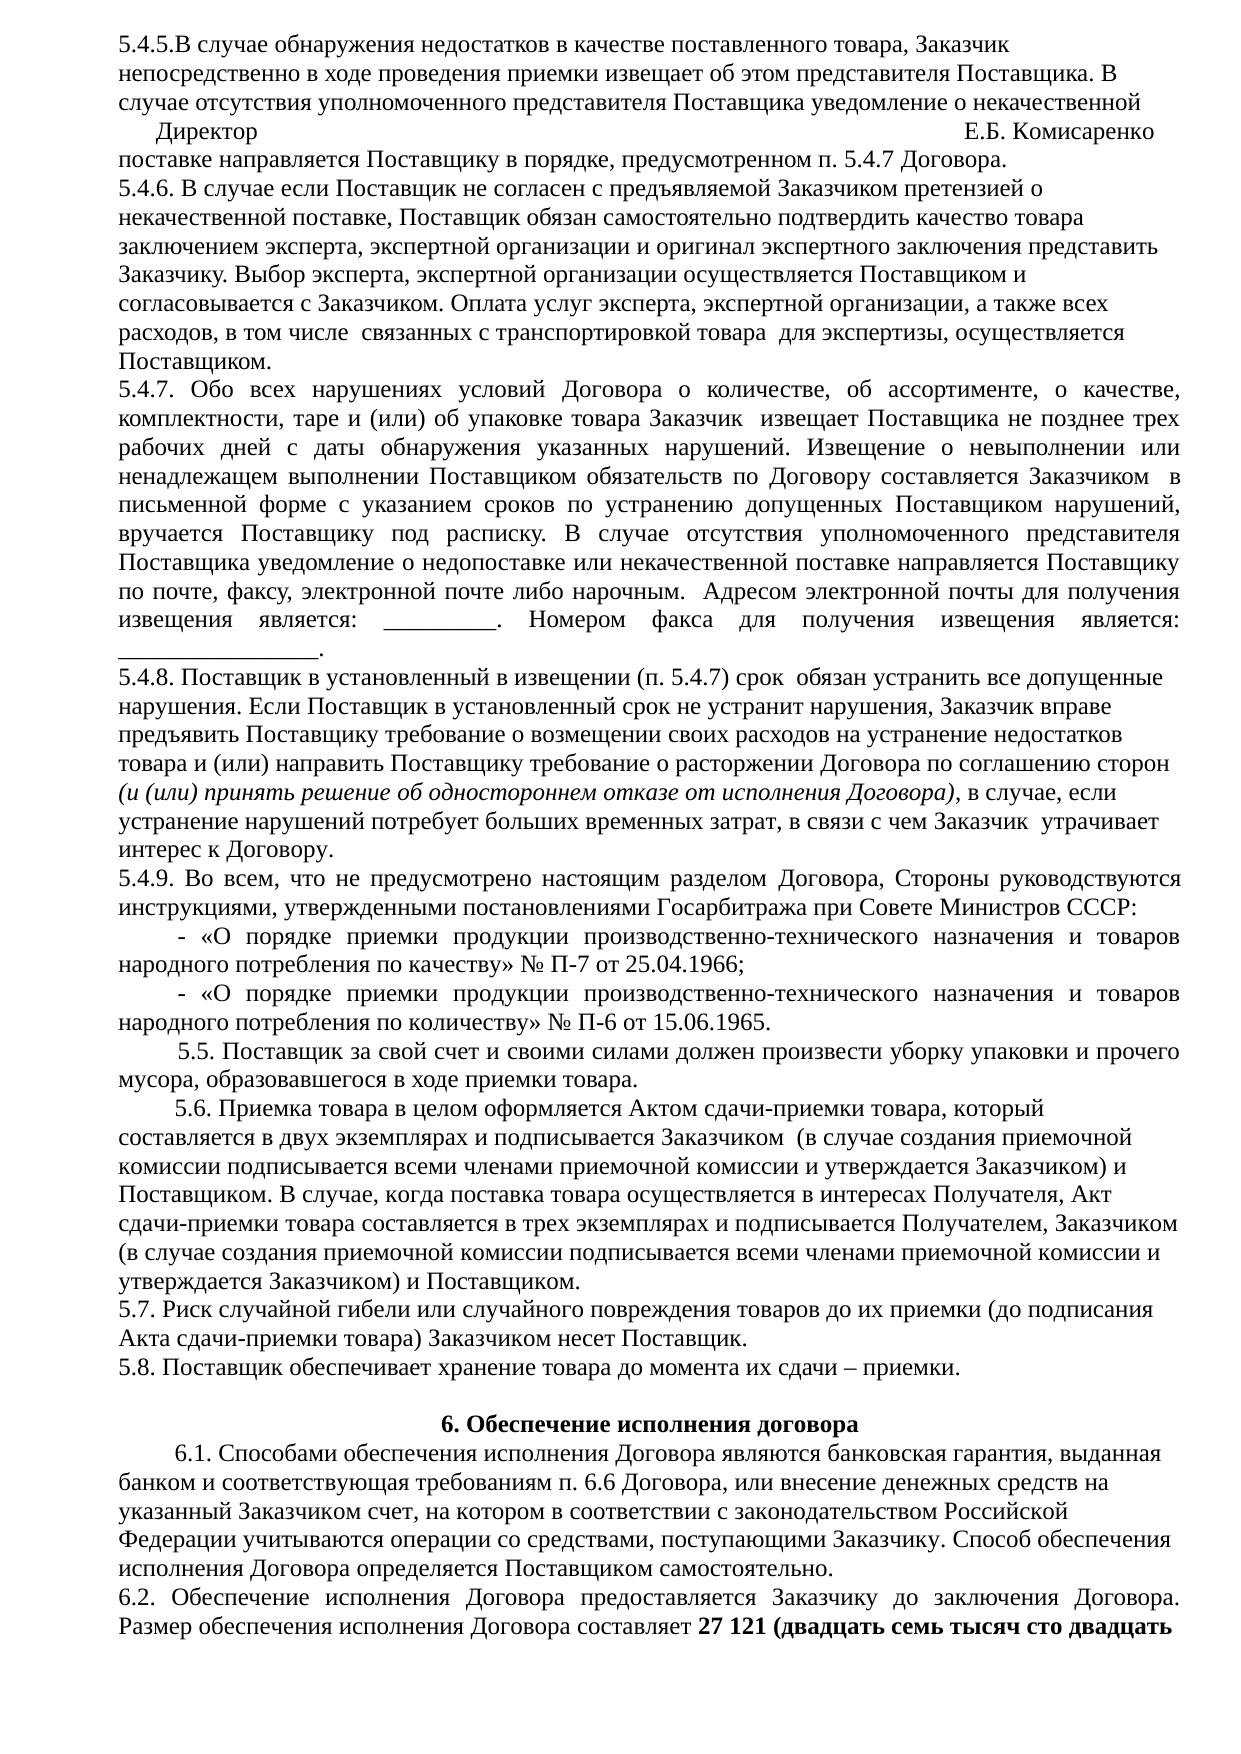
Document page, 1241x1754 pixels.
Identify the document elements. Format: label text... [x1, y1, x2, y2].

text 5.8. Поставщик обеспечивает хранение товара до момента их сдачи – приемки. [118, 1352, 1181, 1381]
text 5.5. Поставщик за свой счет и своими силами должен произвести уборку упаковки и прочего мусора, образовавшегося в ходе приемки товара. [118, 1036, 1181, 1093]
text 6.1. Способами обеспечения исполнения Договора являются банковская гарантия, выданная банком и соответствующая требованиям п. 6.6 Договора, или внесение денежных средств на указанный Заказчиком счет, на котором в соответствии с законодательством Российской Федерации учитываются операции со средствами, поступающими Заказчику. Способ обеспечения исполнения Договора определяется Поставщиком самостоятельно. [118, 1438, 1181, 1582]
text - «О порядке приемки продукции производственно-технического назначения и товаров народного потребления по количеству» № П-6 от 15.06.1965. [118, 978, 1181, 1036]
text 5.6. Приемка товара в целом оформляется Актом сдачи-приемки товара, который составляется в двух экземплярах и подписывается Заказчиком (в случае создания приемочной комиссии подписывается всеми членами приемочной комиссии и утверждается Заказчиком) и Поставщиком. В случае, когда поставка товара осуществляется в интересах Получателя, Акт сдачи-приемки товара составляется в трех экземплярах и подписывается Получателем, Заказчиком (в случае создания приемочной комиссии подписывается всеми членами приемочной комиссии и утверждается Заказчиком) и Поставщиком. [118, 1093, 1181, 1294]
text 5.4.5.В случае обнаружения недостатков в качестве поставленного товара, Заказчик непосредственно в ходе проведения приемки извещает об этом представителя Поставщика. В случае отсутствия уполномоченного представителя Поставщика уведомление о некачественной [118, 29, 1181, 116]
text 5.4.8. Поставщик в установленный в извещении (п. 5.4.7) срок обязан устранить все допущенные нарушения. Если Поставщик в установленный срок не устранит нарушения, Заказчик вправе предъявить Поставщику требование о возмещении своих расходов на устранение недостатков товара и (или) направить Поставщику требование о расторжении Договора по соглашению сторон (и (или) принять решение об одностороннем отказе от исполнения Договора), в случае, если устранение нарушений потребует больших временных затрат, в связи с чем Заказчик утрачивает интерес к Договору. [118, 662, 1181, 863]
text 6. Обеспечение исполнения договора [118, 1409, 1181, 1438]
text поставке направляется Поставщику в порядке, предусмотренном п. 5.4.7 Договора. [118, 144, 1181, 173]
subtitle 6.2. Обеспечение исполнения Договора предоставляется Заказчику до заключения Договора. Размер обеспечения исполнения Договора составляет 27 121 (двадцать семь тысяч сто двадцать [118, 1582, 1181, 1639]
text 5.4.9. Во всем, что не предусмотрено настоящим разделом Договора, Стороны руководствуются инструкциями, утвержденными постановлениями Госарбитража при Совете Министров СССР: [118, 863, 1181, 921]
text 5.4.7. Обо всех нарушениях условий Договора о количестве, об ассортименте, о качестве, комплектности, таре и (или) об упаковке товара Заказчик извещает Поставщика не позднее трех рабочих дней с даты обнаружения указанных нарушений. Извещение о невыполнении или ненадлежащем выполнении Поставщиком обязательств по Договору составляется Заказчиком в письменной форме с указанием сроков по устранению допущенных Поставщиком нарушений, вручается Поставщику под расписку. В случае отсутствия уполномоченного представителя Поставщика уведомление о недопоставке или некачественной поставке направляется Поставщику по почте, факсу, электронной почте либо нарочным. Адресом электронной почты для получения извещения является: _________. Номером факса для получения извещения является: ________________. [118, 374, 1181, 662]
text - «О порядке приемки продукции производственно-технического назначения и товаров народного потребления по качеству» № П-7 от 25.04.1966; [118, 921, 1181, 978]
text 5.4.6. В случае если Поставщик не согласен с предъявляемой Заказчиком претензией о некачественной поставке, Поставщик обязан самостоятельно подтвердить качество товара заключением эксперта, экспертной организации и оригинал экспертного заключения представить Заказчику. Выбор эксперта, экспертной организации осуществляется Поставщиком и согласовывается с Заказчиком. Оплата услуг эксперта, экспертной организации, а также всех расходов, в том числе связанных с транспортировкой товара для экспертизы, осуществляется Поставщиком. [118, 173, 1181, 374]
list Директор Е.Б. Комисаренко [156, 116, 1181, 144]
text 5.7. Риск случайной гибели или случайного повреждения товаров до их приемки (до подписания Акта сдачи-приемки товара) Заказчиком несет Поставщик. [118, 1294, 1181, 1352]
